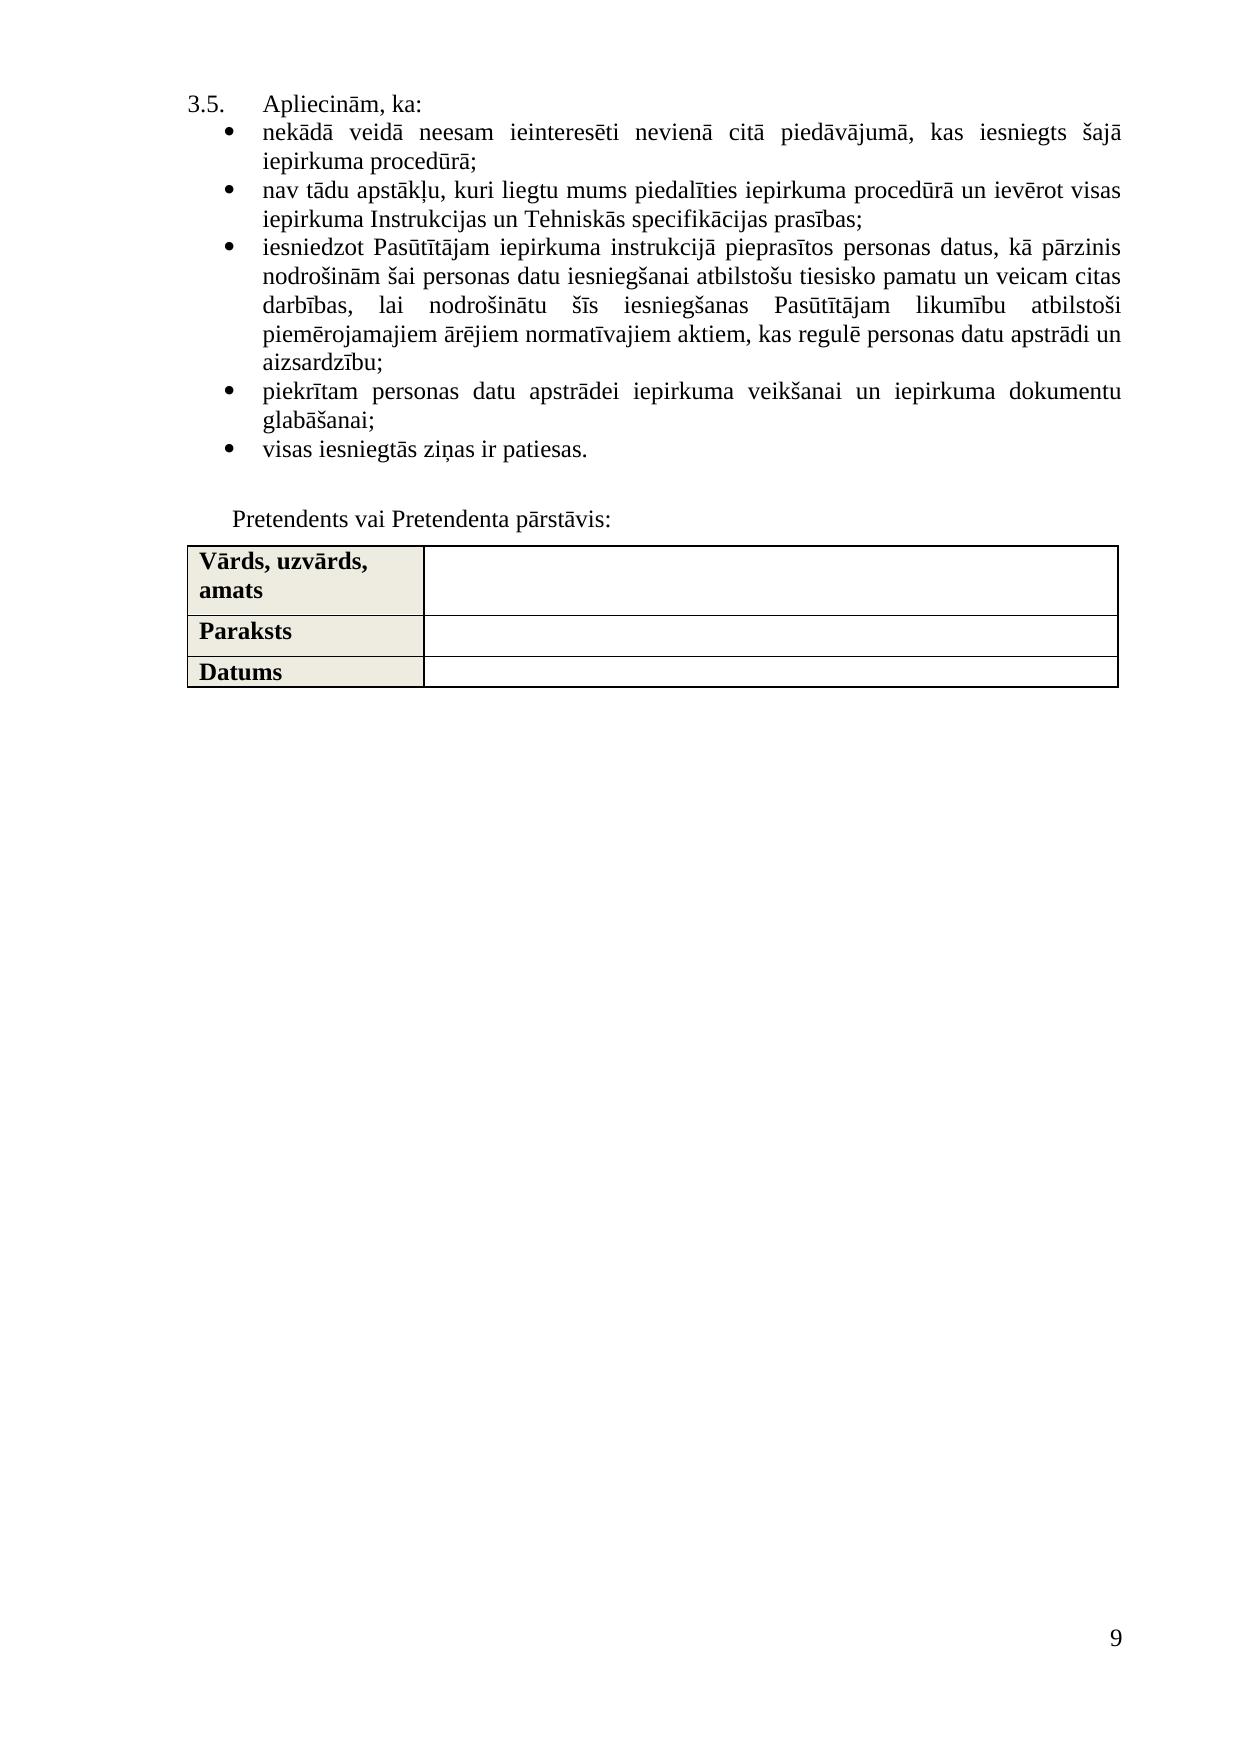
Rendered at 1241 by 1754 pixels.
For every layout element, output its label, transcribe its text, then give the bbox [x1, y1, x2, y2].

table_cell [425, 616, 1117, 656]
table_cell Datums [188, 657, 423, 686]
list nav tādu apstākļu, kuri liegtu mums piedalīties iepirkuma procedūrā un ievērot visas iepirkuma Instrukcijas un Tehniskās specifikācijas prasības; [225, 175, 1122, 232]
table_cell [425, 657, 1117, 686]
text Pretendents vai Pretendenta pārstāvis: [232, 504, 1122, 532]
list nekādā veidā neesam ieinteresēti nevienā citā piedāvājumā, kas iesniegts šajā iepirkuma procedūrā; [225, 117, 1122, 175]
table_cell Paraksts [188, 616, 423, 656]
list iesniedzot Pasūtītājam iepirkuma instrukcijā pieprasītos personas datus, kā pārzinis nodrošinām šai personas datu iesniegšanai atbilstošu tiesisko pamatu un veicam citas darbības, lai nodrošinātu šīs iesniegšanas Pasūtītājam likumību atbilstoši piemērojamajiem ārējiem normatīvajiem aktiem, kas regulē personas datu apstrādi un aizsardzību; [225, 232, 1122, 376]
table_header Vārds, uzvārds, amats [188, 547, 423, 614]
list piekrītam personas datu apstrādei iepirkuma veikšanai un iepirkuma dokumentu glabāšanai; [225, 376, 1122, 434]
table_header [425, 547, 1117, 614]
list Apliecinām, ka: [187, 89, 1122, 117]
list visas iesniegtās ziņas ir patiesas. [225, 434, 1122, 462]
